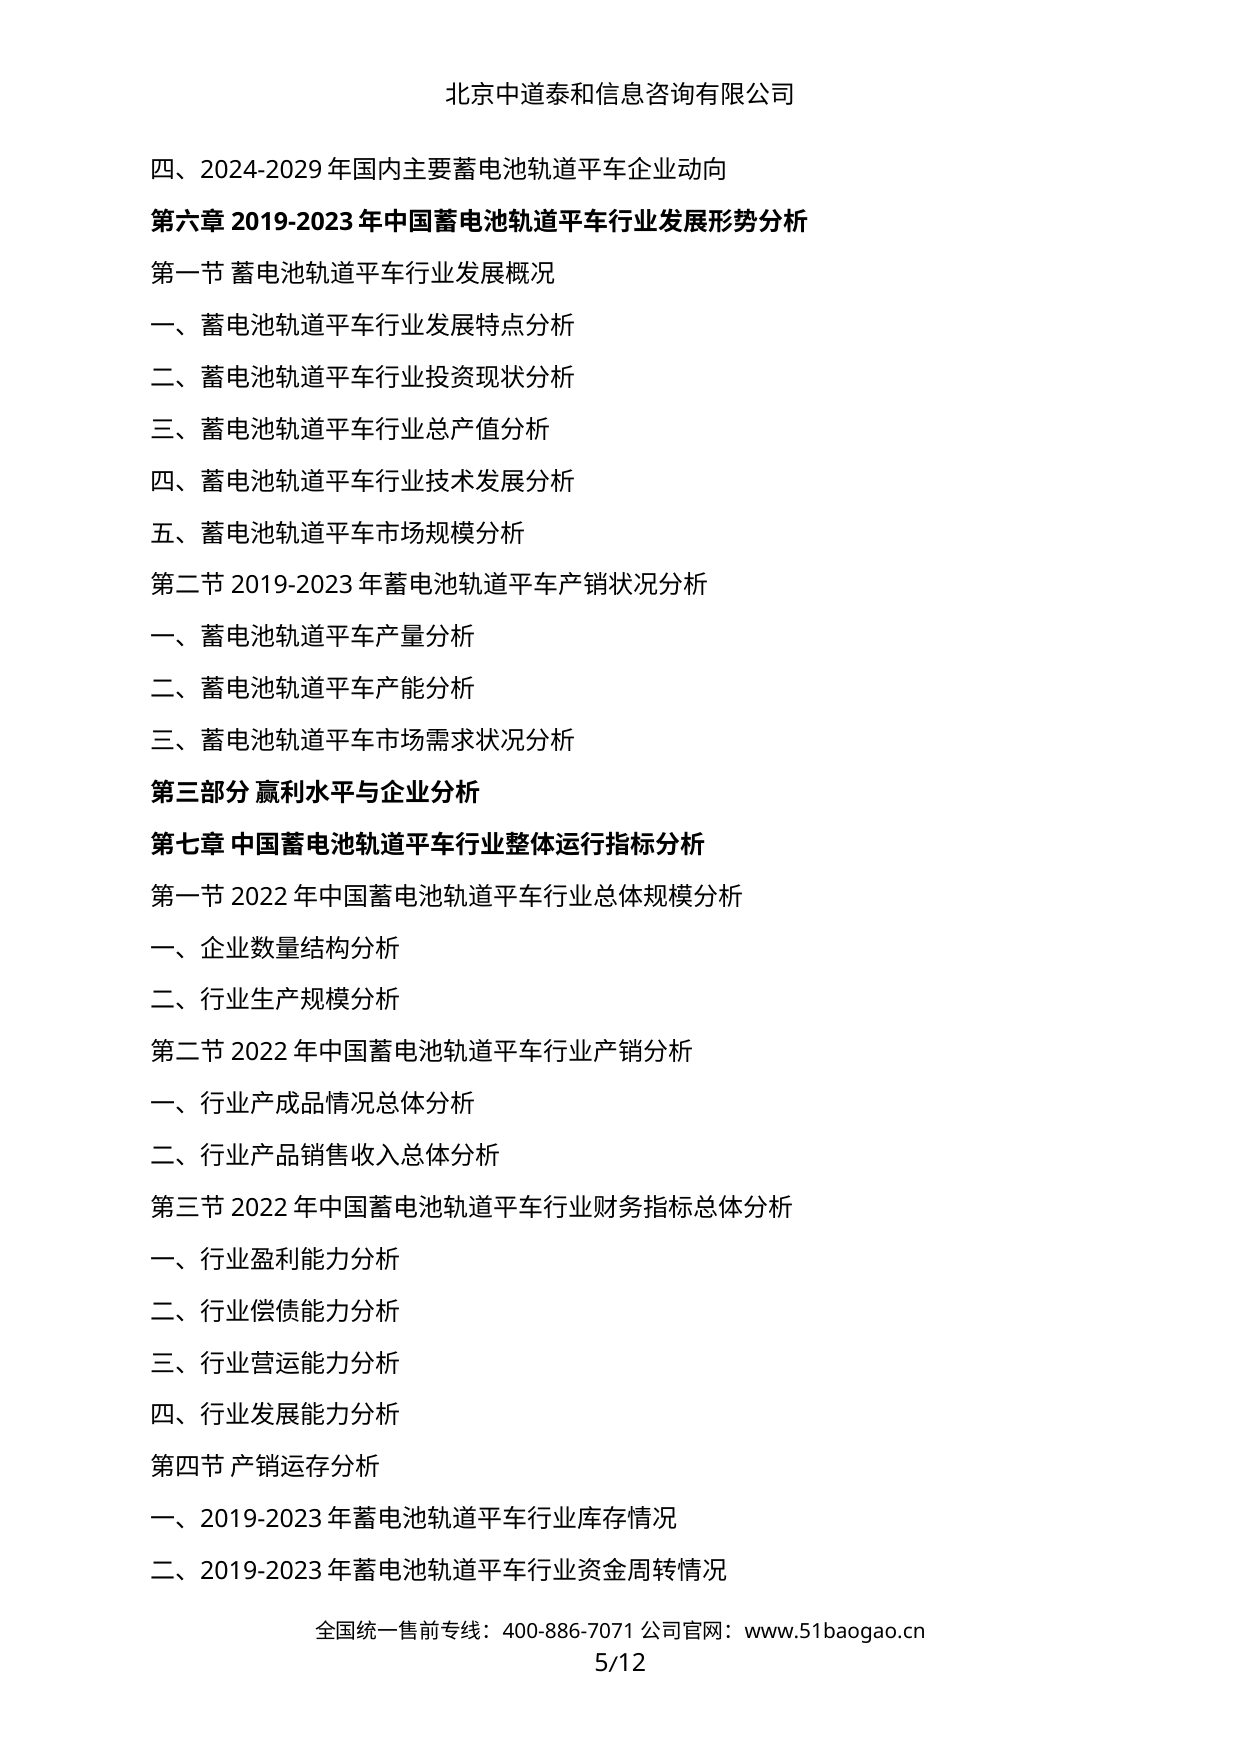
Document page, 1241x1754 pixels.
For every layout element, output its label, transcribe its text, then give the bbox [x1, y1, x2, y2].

text 一、2019-2023年蓄电池轨道平车行业库存情况 [150, 1499, 1090, 1535]
text 一、蓄电池轨道平车产量分析 [150, 617, 1090, 653]
text 四、蓄电池轨道平车行业技术发展分析 [150, 461, 1090, 497]
text 四、2024-2029年国内主要蓄电池轨道平车企业动向 [150, 150, 1090, 186]
text 三、行业营运能力分析 [150, 1343, 1090, 1379]
text 二、行业生产规模分析 [150, 980, 1090, 1016]
text 第三节 2022年中国蓄电池轨道平车行业财务指标总体分析 [150, 1187, 1090, 1224]
text 第二节 2019-2023年蓄电池轨道平车产销状况分析 [150, 565, 1090, 601]
text 四、行业发展能力分析 [150, 1395, 1090, 1431]
text 一、行业盈利能力分析 [150, 1239, 1090, 1276]
text 第三部分 赢利水平与企业分析 [150, 772, 1090, 809]
text 第二节 2022年中国蓄电池轨道平车行业产销分析 [150, 1032, 1090, 1068]
text 第四节 产销运存分析 [150, 1447, 1090, 1483]
text 三、蓄电池轨道平车行业总产值分析 [150, 409, 1090, 446]
text 第一节 2022年中国蓄电池轨道平车行业总体规模分析 [150, 876, 1090, 912]
text 第七章 中国蓄电池轨道平车行业整体运行指标分析 [150, 824, 1090, 861]
text 二、行业产品销售收入总体分析 [150, 1136, 1090, 1172]
text 第六章 2019-2023年中国蓄电池轨道平车行业发展形势分析 [150, 202, 1090, 238]
text 二、行业偿债能力分析 [150, 1291, 1090, 1327]
text 第一节 蓄电池轨道平车行业发展概况 [150, 254, 1090, 290]
text 一、企业数量结构分析 [150, 928, 1090, 964]
text 二、2019-2023年蓄电池轨道平车行业资金周转情况 [150, 1551, 1090, 1587]
text 一、蓄电池轨道平车行业发展特点分析 [150, 306, 1090, 342]
text 三、蓄电池轨道平车市场需求状况分析 [150, 721, 1090, 757]
text 五、蓄电池轨道平车市场规模分析 [150, 513, 1090, 549]
text 二、蓄电池轨道平车产能分析 [150, 669, 1090, 705]
text 二、蓄电池轨道平车行业投资现状分析 [150, 357, 1090, 394]
text 一、行业产成品情况总体分析 [150, 1084, 1090, 1120]
